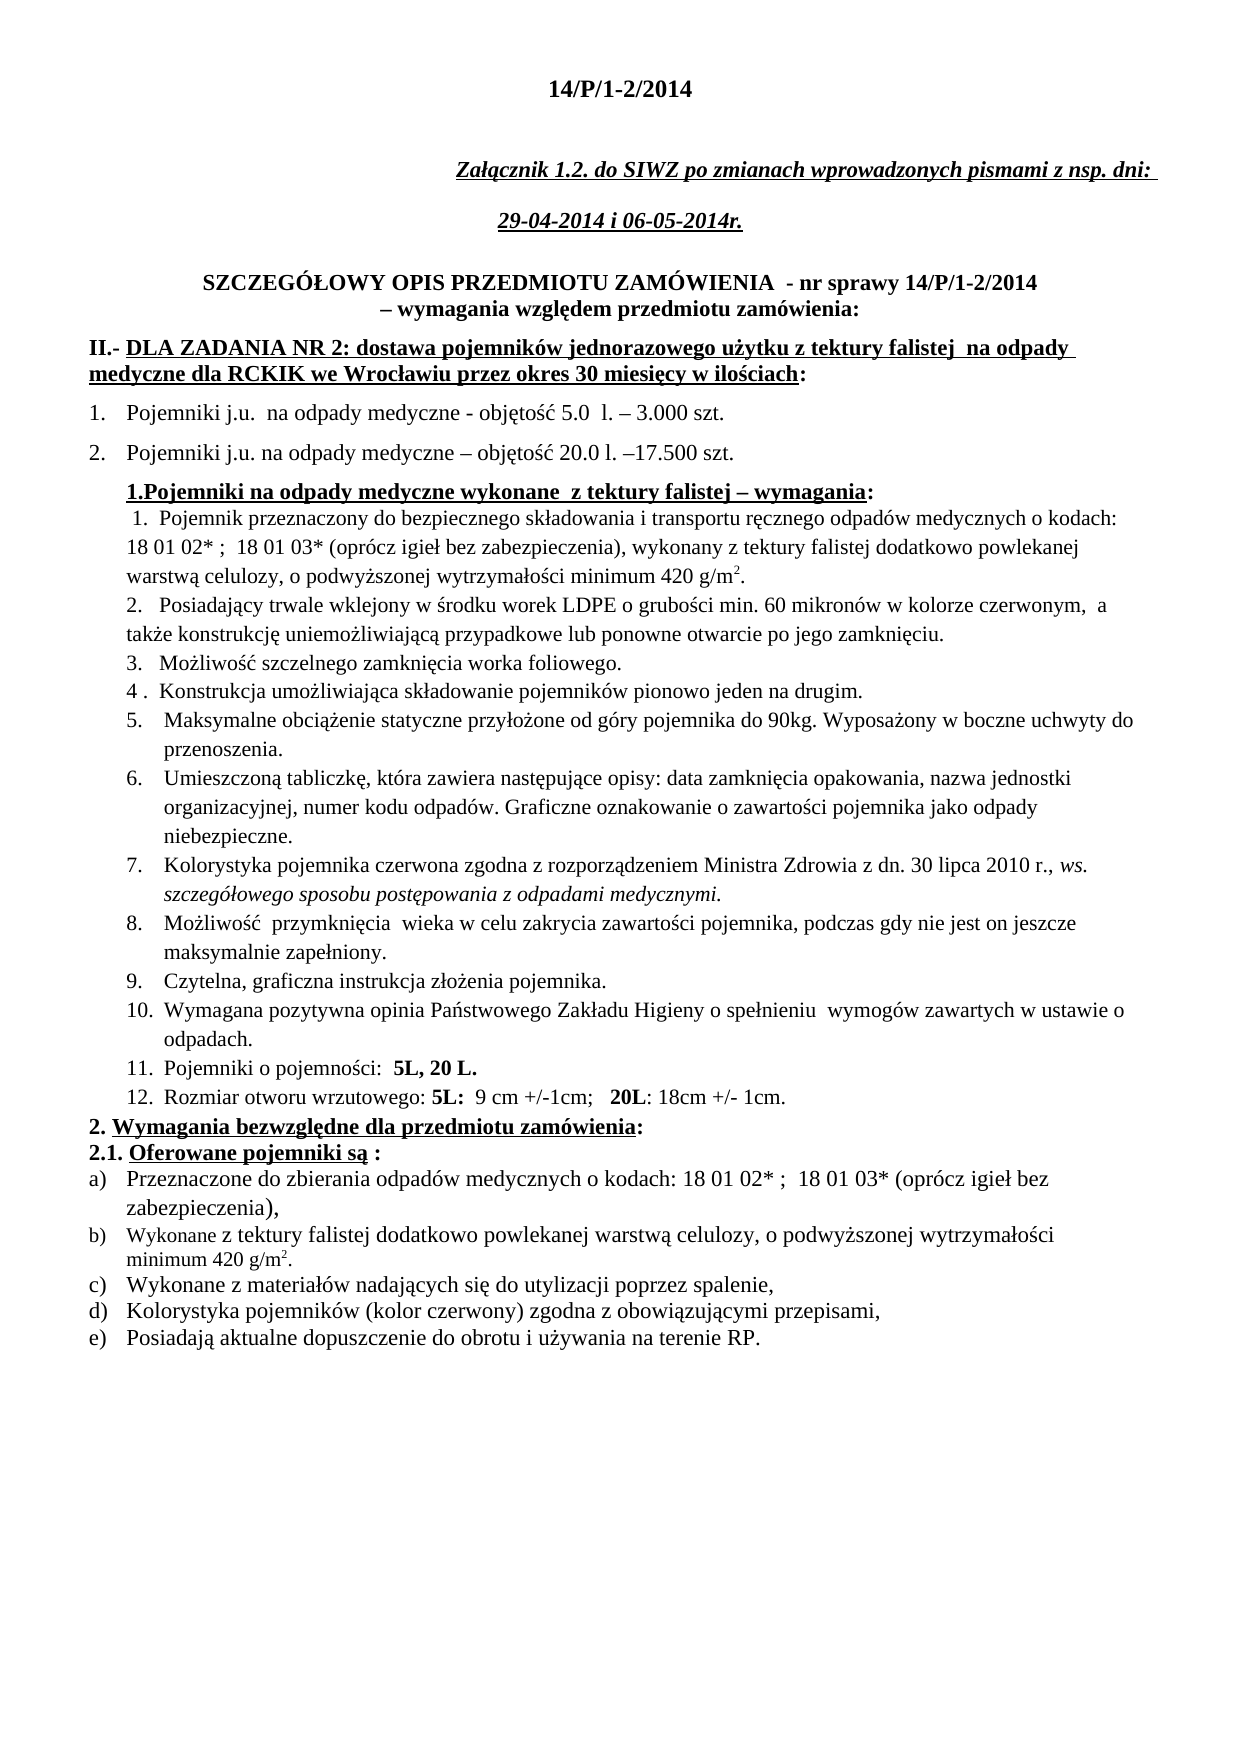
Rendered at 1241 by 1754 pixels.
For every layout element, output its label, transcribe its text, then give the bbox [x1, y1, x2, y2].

text 1.Pojemniki na odpady medyczne wykonane z tektury falistej – wymagania: [126, 478, 1152, 505]
list Umieszczoną tabliczkę, która zawiera następujące opisy: data zamknięcia opakowania, nazwa jednostki organizacyjnej, numer kodu odpadów. Graficzne oznakowanie o zawartości pojemnika jako odpady niebezpieczne. [126, 765, 1152, 848]
list Kolorystyka pojemników (kolor czerwony) zgodna z obowiązującymi przepisami, [89, 1297, 1152, 1324]
text 2. Posiadający trwale wklejony w środku worek LDPE o grubości min. 60 mikronów w kolorze czerwonym, a także konstrukcję uniemożliwiającą przypadkowe lub ponowne otwarcie po jego zamknięciu. [126, 592, 1152, 646]
list Rozmiar otworu wrzutowego: 5L: 9 cm +/-1cm; 20L: 18cm +/- 1cm. [126, 1084, 1152, 1109]
list Wykonane z tektury falistej dodatkowo powlekanej warstwą celulozy, o podwyższonej wytrzymałości minimum 420 g/m2. [89, 1221, 1152, 1271]
list Pojemniki j.u. na odpady medyczne – objętość . –17.500 szt. [89, 439, 1152, 465]
list Możliwość przymknięcia wieka w celu zakrycia zawartości pojemnika, podczas gdy nie jest on jeszcze maksymalnie zapełniony. [126, 910, 1152, 964]
text II.- DLA ZADANIA NR 2: dostawa pojemników jednorazowego użytku z tektury falistej na odpady medyczne dla RCKIK we Wrocławiu przez okres 30 miesięcy w ilościach: [89, 334, 1152, 387]
text SZCZEGÓŁOWY OPIS PRZEDMIOTU ZAMÓWIENIA - nr sprawy 14/P/1-2/2014 [89, 269, 1152, 295]
list Kolorystyka pojemnika czerwona zgodna z rozporządzeniem Ministra Zdrowia z dn. 30 lipca 2010 r., ws. szczegółowego sposobu postępowania z odpadami medycznymi. [126, 852, 1152, 906]
list Maksymalne obciążenie statyczne przyłożone od góry pojemnika do 90kg. Wyposażony w boczne uchwyty do przenoszenia. [126, 707, 1152, 762]
list Posiadają aktualne dopuszczenie do obrotu i używania na terenie RP. [89, 1324, 1152, 1350]
list Pojemniki j.u. na odpady medyczne - objętość 5.0 l. – 3.000 szt. [89, 399, 1152, 426]
text 4 . Konstrukcja umożliwiająca składowanie pojemników pionowo jeden na drugim. [126, 678, 1152, 704]
text – wymagania względem przedmiotu zamówienia: [89, 295, 1152, 322]
list Przeznaczone do zbierania odpadów medycznych o kodach: 18 01 02* ; 18 01 03* (oprócz igieł bez zabezpieczenia), [89, 1166, 1152, 1221]
subtitle 29-04-2014 i 06-05-2014r. [89, 208, 1152, 234]
subtitle Załącznik 1.2. do SIWZ po zmianach wprowadzonych pismami z nsp. dni: [89, 156, 1152, 183]
text 3. Możliwość szczelnego zamknięcia worka foliowego. [126, 649, 1152, 675]
list Czytelna, graficzna instrukcja złożenia pojemnika. [126, 968, 1152, 993]
list Wykonane z materiałów nadających się do utylizacji poprzez spalenie, [89, 1271, 1152, 1297]
list Pojemniki o pojemności: 5L, 20 L. [126, 1055, 1152, 1080]
list Wymagana pozytywna opinia Państwowego Zakładu Higieny o spełnieniu wymogów zawartych w ustawie o odpadach. [126, 997, 1152, 1051]
text 2. Wymagania bezwzględne dla przedmiotu zamówienia: [89, 1113, 1152, 1139]
text 2.1. Oferowane pojemniki są : [89, 1139, 1152, 1166]
text 1. Pojemnik przeznaczony do bezpiecznego składowania i transportu ręcznego odpadów medycznych o kodach: 18 01 02* ; 18 01 03* (oprócz igieł bez zabezpieczenia), wykonany z tektury falistej dodatkowo powlekanej warstwą celulozy, o podwyższonej wytrzymałości minimum 420 g/m2. [126, 505, 1152, 588]
